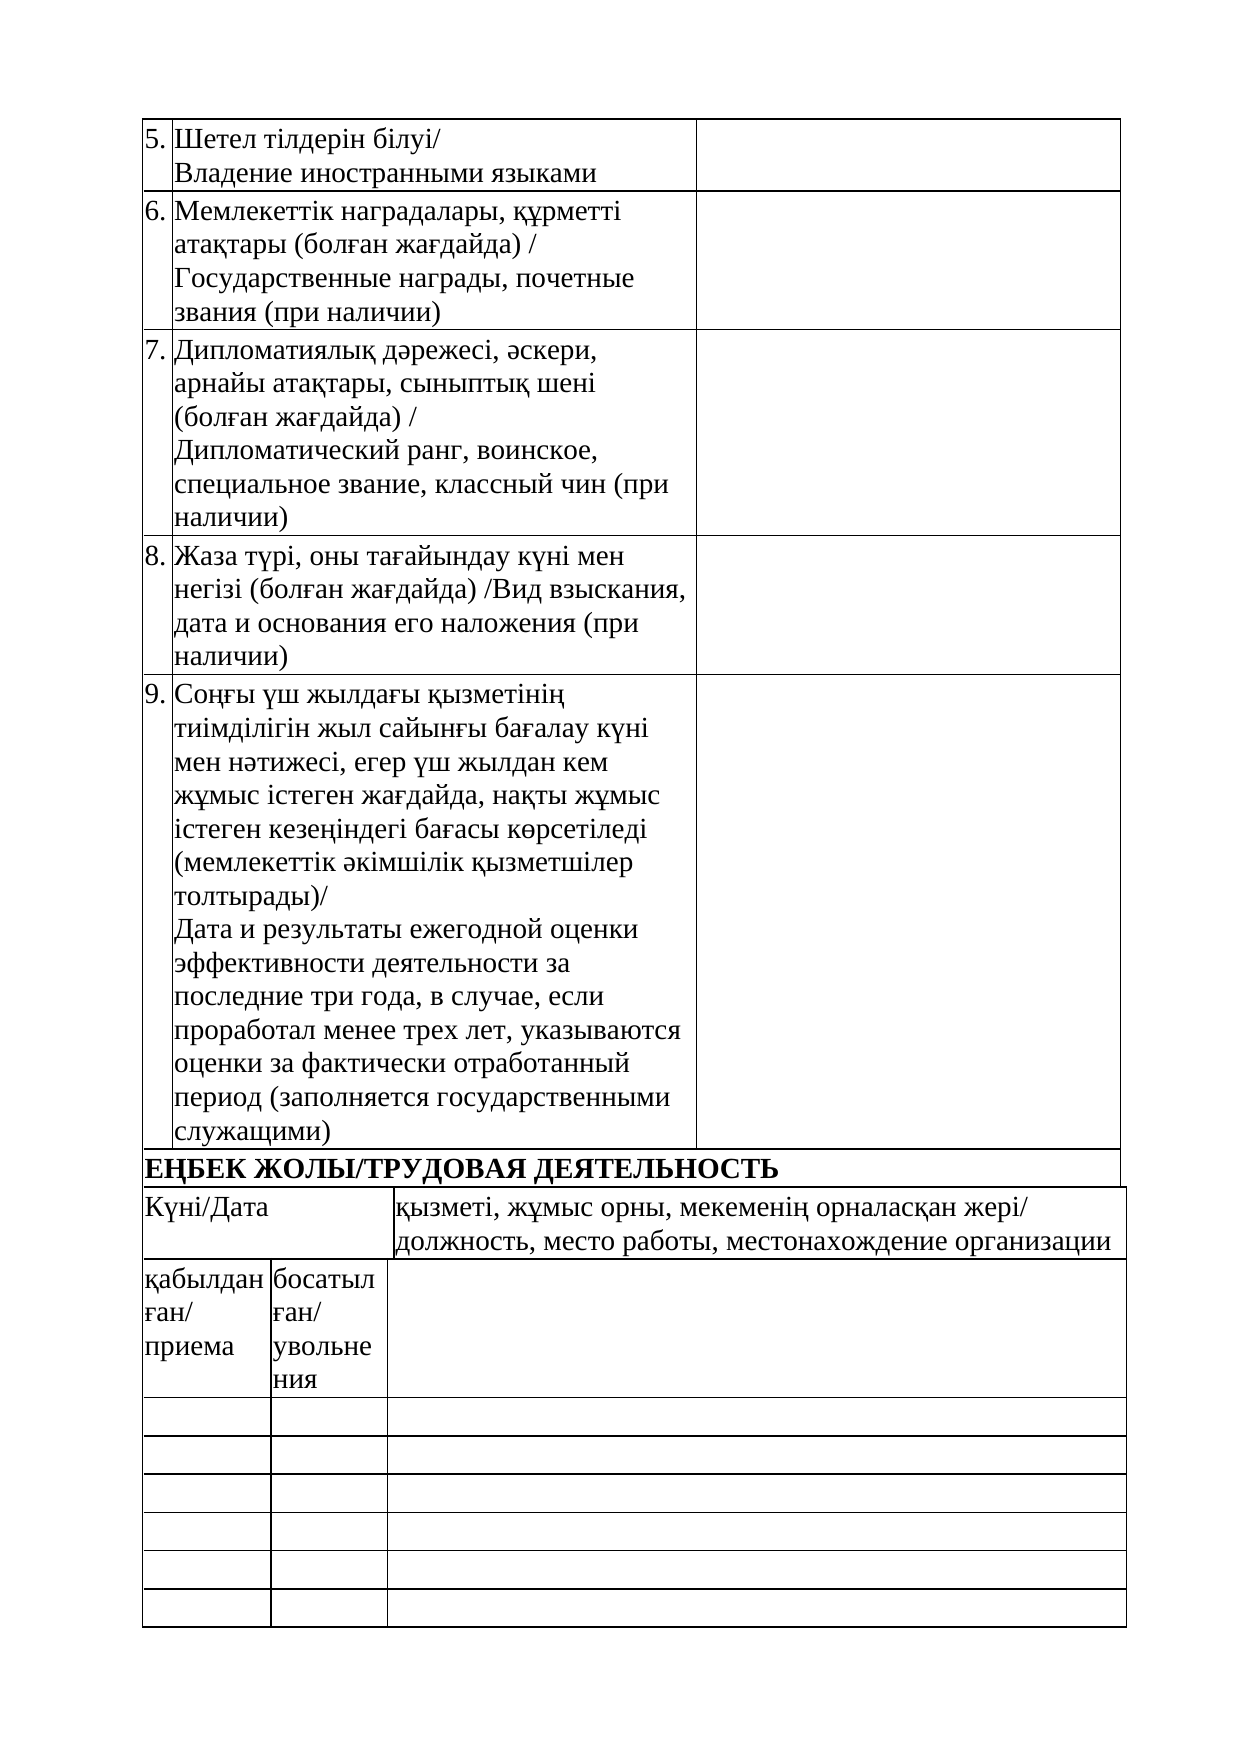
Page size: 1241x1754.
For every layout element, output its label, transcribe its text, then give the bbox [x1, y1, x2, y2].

table_cell 8. [143, 536, 172, 673]
table_cell 7. [143, 330, 172, 535]
table_cell [388, 1475, 1126, 1511]
table_cell [272, 1398, 387, 1435]
table_cell Дипломатиялық дәрежесі, әскери, арнайы атақтары, сыныптық шені (болған жағдайда) / Дипломатический ранг, воинское, специальное звание, классный чин (при наличии) [173, 330, 696, 535]
table_cell [697, 330, 1120, 535]
table_cell босатылған/ увольнения [272, 1260, 387, 1397]
table_cell [143, 1589, 270, 1626]
table_cell [697, 120, 1120, 190]
table_cell [272, 1551, 387, 1588]
table_cell [388, 1590, 1126, 1626]
table_cell [143, 1398, 270, 1435]
table_cell қызметі, жұмыс орны, мекеменің орналасқан жері/ должность, место работы, местонахождение организации [395, 1188, 1126, 1258]
table_cell [143, 1436, 270, 1473]
table_cell Мемлекеттік наградалары, құрметті атақтары (болған жағдайда) / Государственные награды, почетные звания (при наличии) [173, 192, 696, 329]
table_cell 5. [143, 120, 172, 190]
table_cell Соңғы үш жылдағы қызметінің тиімділігін жыл сайынғы бағалау күні мен нәтижесі, егер үш жылдан кем жұмыс істеген жағдайда, нақты жұмыс істеген кезеңіндегі бағасы көрсетіледі (мемлекеттік әкімшілік қызметшілер толтырады)/ Дата и результаты ежегодной оценки эффективности деятельности за последние три года, в случае, если проработал менее трех лет, указываются оценки за фактически отработанный период (заполняется государственными служащими) [173, 675, 696, 1148]
table_cell [272, 1513, 387, 1549]
table_cell ЕҢБЕК ЖОЛЫ/ТРУДОВАЯ ДЕЯТЕЛЬНОСТЬ [143, 1149, 1120, 1186]
table_cell Күні/Дата [143, 1187, 393, 1258]
table_cell 6. [143, 191, 172, 329]
table_cell [272, 1437, 387, 1473]
table_cell 9. [143, 675, 172, 1148]
table_cell [388, 1513, 1126, 1549]
table_cell [388, 1551, 1126, 1588]
table_cell қабылданған/приема [143, 1259, 270, 1397]
table_cell [388, 1437, 1126, 1473]
table_cell [143, 1551, 270, 1588]
table_cell [697, 192, 1120, 329]
table_cell [272, 1475, 387, 1511]
table_cell [143, 1474, 270, 1511]
table_cell [272, 1590, 387, 1626]
table_cell [388, 1260, 1126, 1397]
table_cell [697, 675, 1120, 1148]
table_cell [388, 1398, 1126, 1435]
table_cell [143, 1513, 270, 1549]
table_cell [697, 536, 1120, 673]
table_cell Жаза түрі, оны тағайындау күні мен негізі (болған жағдайда) /Вид взыскания, дата и основания его наложения (при наличии) [173, 536, 696, 673]
table_cell Шетел тілдерін білуі/ Владение иностранными языками [173, 120, 696, 190]
